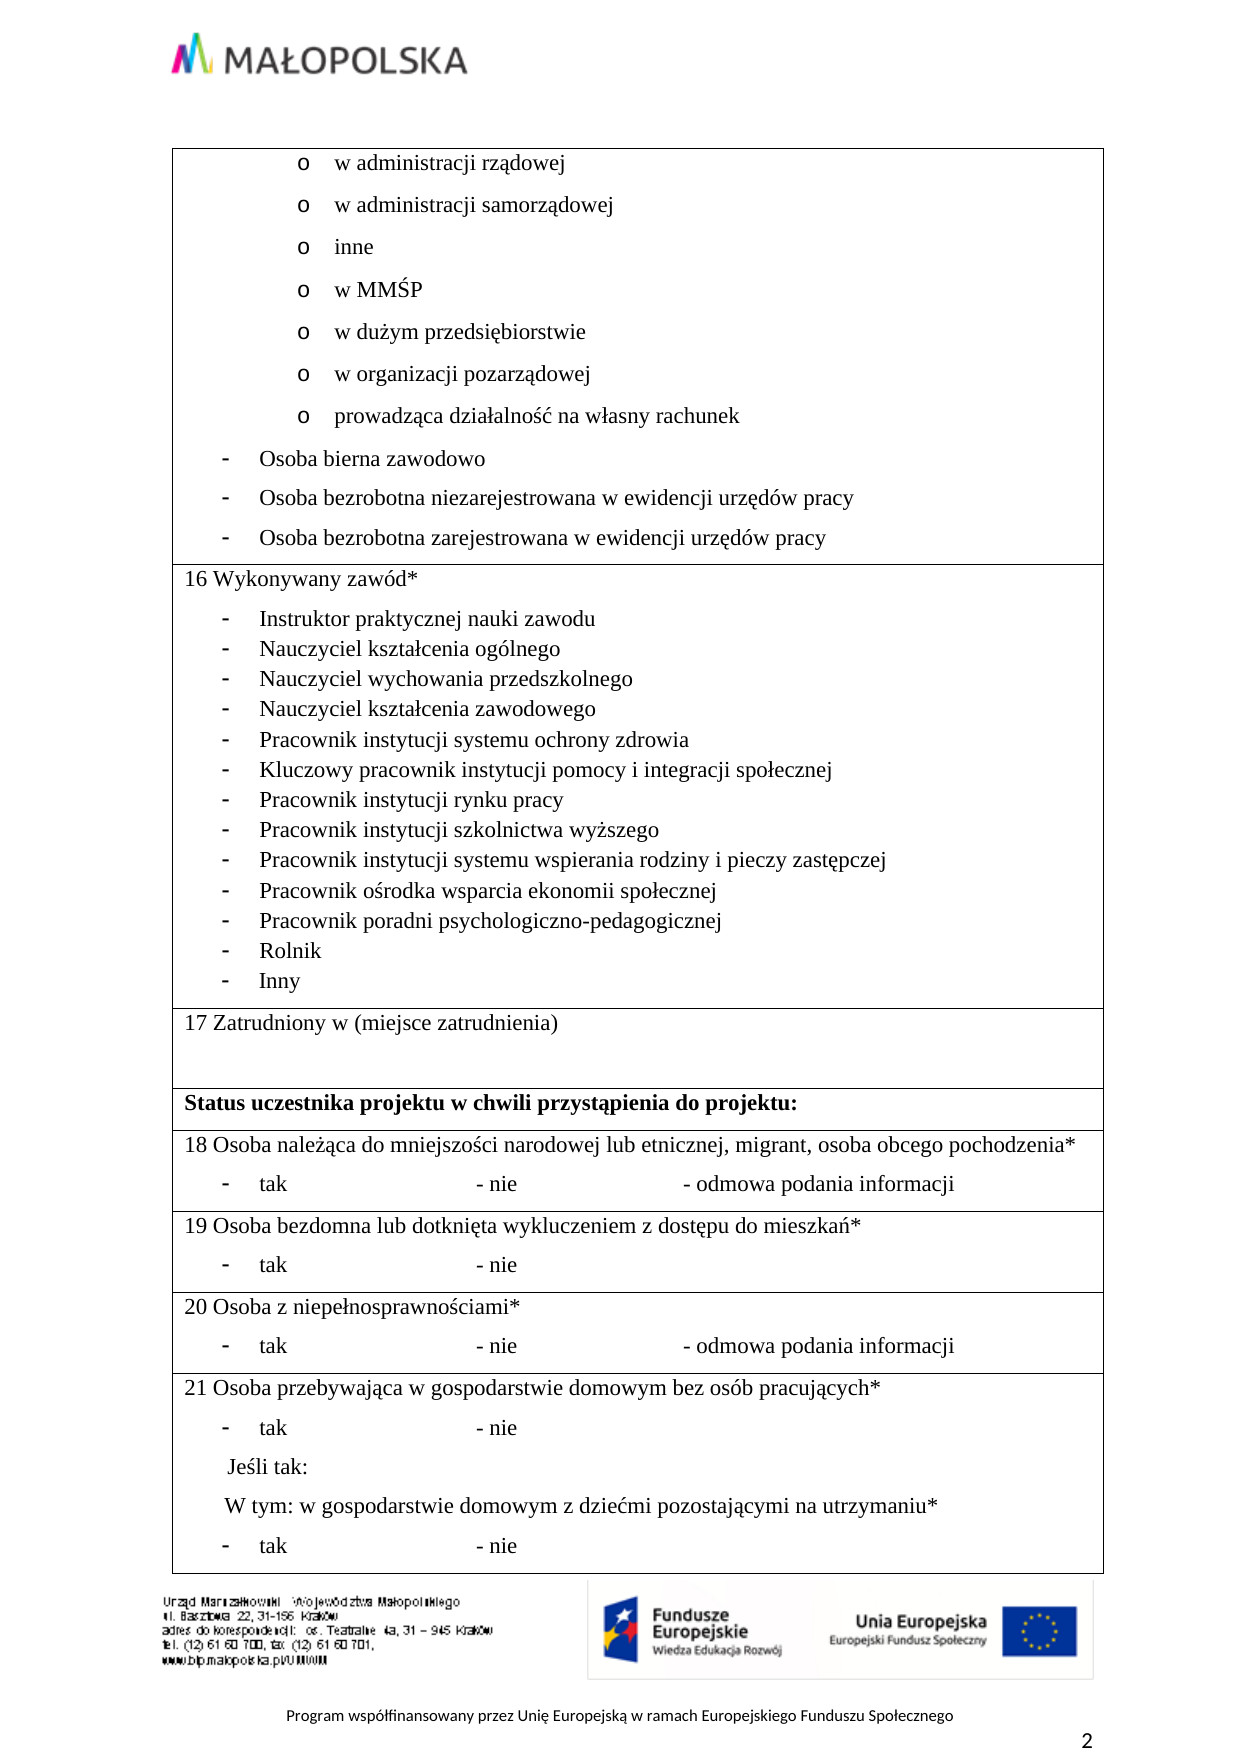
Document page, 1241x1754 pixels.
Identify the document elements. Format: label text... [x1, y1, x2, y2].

table_cell 19 Osoba bezdomna lub dotknięta wykluczeniem z dostępu do mieszkań* tak - nie [173, 1212, 1103, 1292]
table_cell 20 Osoba z niepełnosprawnościami* tak - nie - odmowa podania informacji [173, 1293, 1103, 1373]
table_cell 17 Zatrudniony w (miejsce zatrudnienia) [173, 1009, 1103, 1088]
table_cell 18 Osoba należąca do mniejszości narodowej lub etnicznej, migrant, osoba obcego pochodzenia* tak - nie - odmowa podania informacji [173, 1131, 1103, 1211]
table_cell Status uczestnika projektu w chwili przystąpienia do projektu: [173, 1089, 1103, 1130]
table_cell 16 Wykonywany zawód* Instruktor praktycznej nauki zawodu Nauczyciel kształcenia ogólnego Nauczyciel wychowania przedszkolnego Nauczyciel kształcenia zawodowego Pracownik instytucji systemu ochrony zdrowia Kluczowy pracownik instytucji pomocy i integracji społecznej Pracownik instytucji rynku pracy Pracownik instytucji szkolnictwa wyższego Pracownik instytucji systemu wspierania rodziny i pieczy zastępczej Pracownik ośrodka wsparcia ekonomii społecznej Pracownik poradni psychologiczno-pedagogicznej Rolnik Inny [173, 565, 1103, 1008]
table_cell 21 Osoba przebywająca w gospodarstwie domowym bez osób pracujących* tak - nie Jeśli tak: W tym: w gospodarstwie domowym z dziećmi pozostającymi na utrzymaniu* tak - nie [173, 1374, 1103, 1573]
picture [147, 14, 493, 95]
picture [147, 1580, 1095, 1681]
